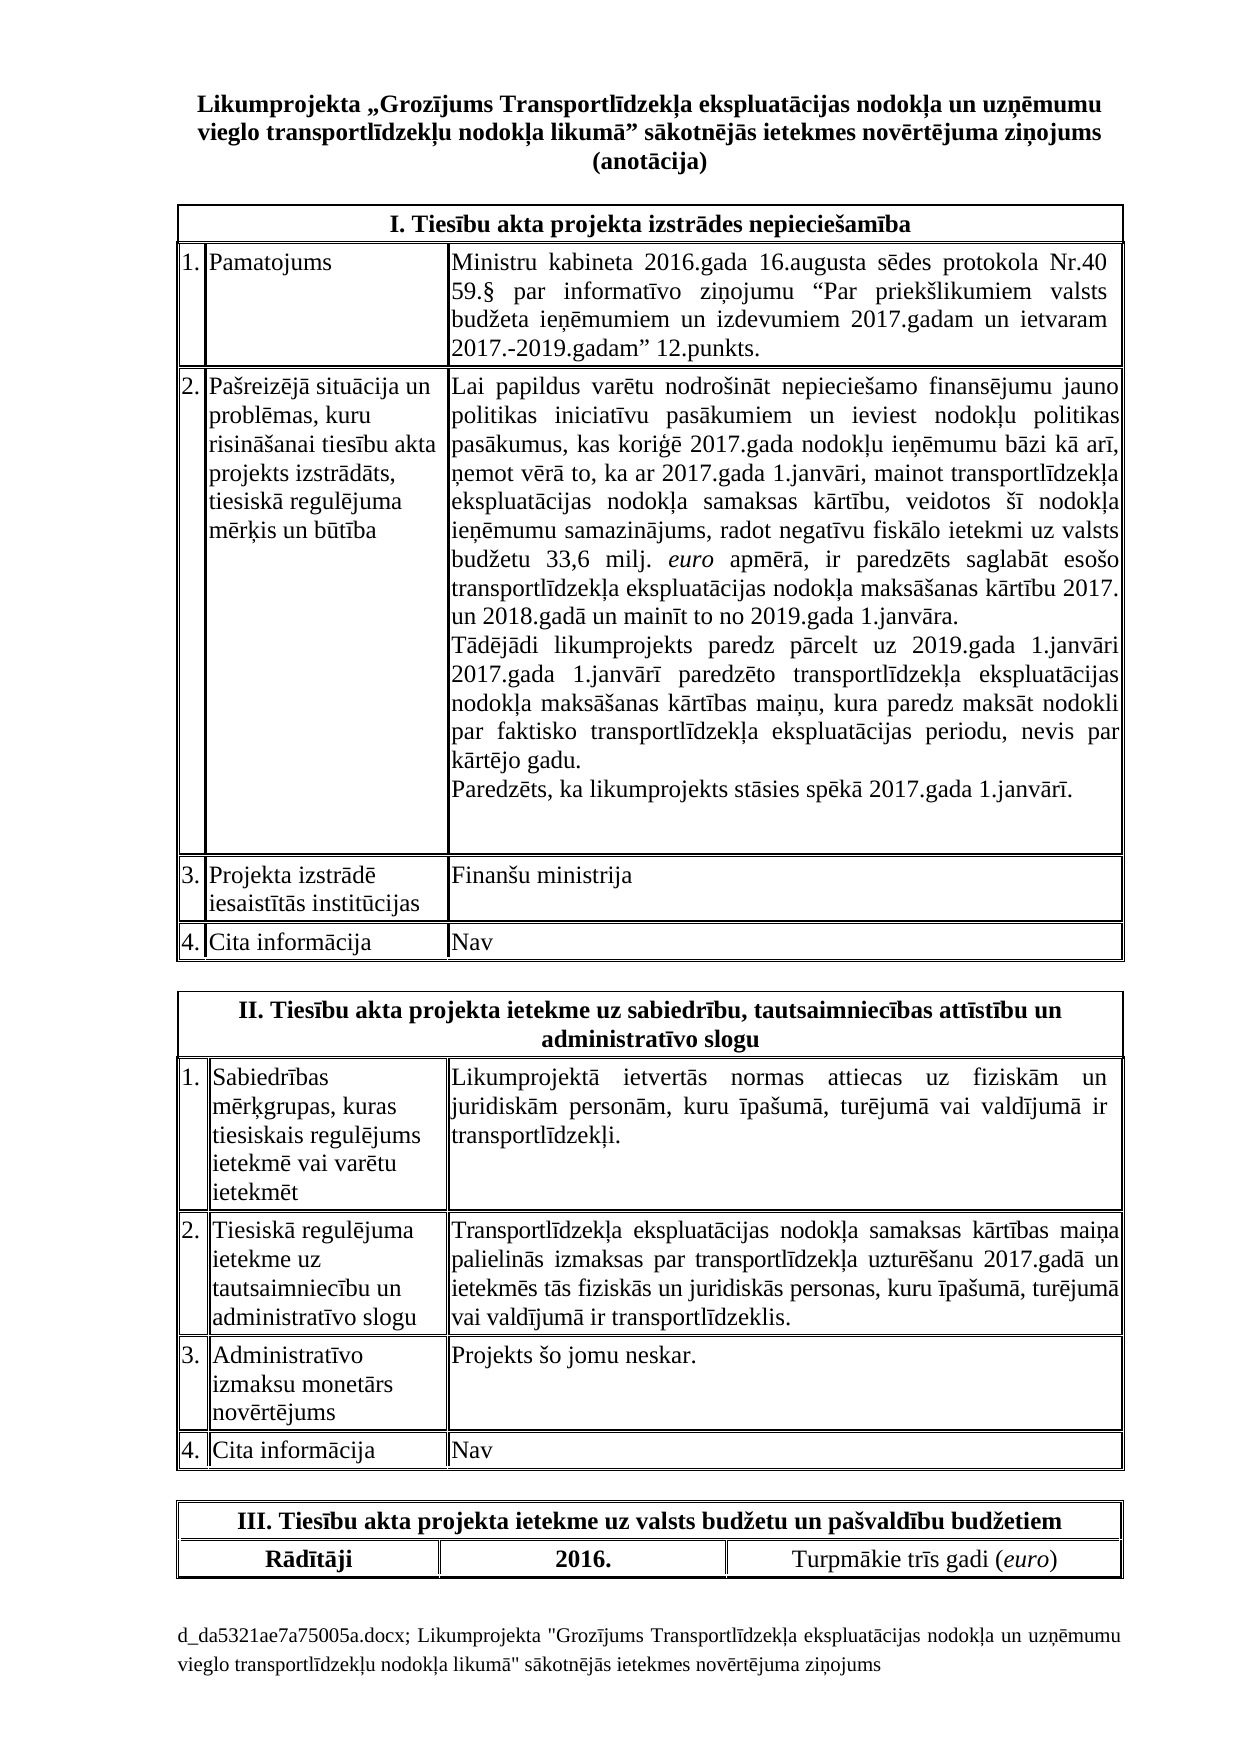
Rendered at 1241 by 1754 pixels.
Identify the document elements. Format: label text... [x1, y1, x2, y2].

table_cell Tiesiskā regulējuma ietekme uz tautsaimniecību un administratīvo slogu [211, 1213, 446, 1333]
table_cell Sabiedrības mērķgrupas, kuras tiesiskais regulējums ietekmē vai varētu ietekmēt [211, 1059, 446, 1209]
table_cell 4. [180, 1429, 209, 1467]
table_cell Ministru kabineta 2016.gada 16.augusta sēdes protokola Nr.40 59.§ par informatīvo ziņojumu “Par priekšlikumiem valsts budžeta ieņēmumiem un izdevumiem 2017.gadam un ietvaram 2017.-2019.gadam” 12.punkts. [450, 244, 1121, 365]
table_cell Likumprojektā ietvertās normas attiecas uz fiziskām un juridiskām personām, kuru īpašumā, turējumā vai valdījumā ir transportlīdzekļi. [450, 1059, 1121, 1209]
table_cell Transportlīdzekļa ekspluatācijas nodokļa samaksas kārtības maiņa palielinās izmaksas par transportlīdzekļa uzturēšanu 2017.gadā un ietekmēs tās fiziskās un juridiskās personas, kuru īpašumā, turējumā vai valdījumā ir transportlīdzeklis. [450, 1213, 1121, 1333]
table_cell Pamatojums [207, 244, 447, 365]
table_header II. Tiesību akta projekta ietekme uz sabiedrību, tautsaimniecības attīstību un administratīvo slogu [179, 992, 1122, 1056]
table_cell Pašreizējā situācija un problēmas, kuru risināšanai tiesību akta projekts izstrādāts, tiesiskā regulējuma mērķis un būtība [207, 369, 447, 853]
table_cell 2. [180, 1213, 207, 1333]
table_cell Projekts šo jomu neskar. [450, 1337, 1121, 1429]
table_cell 1. [180, 244, 204, 365]
table_cell Nav [448, 924, 1121, 958]
table_header III. Tiesību akta projekta ietekme uz valsts budžetu un pašvaldību budžetiem [179, 1503, 1120, 1538]
table_cell Cita informācija [205, 924, 448, 958]
table_cell Finanšu ministrija [450, 857, 1121, 920]
text Likumprojekta „Grozījums Transportlīdzekļa ekspluatācijas nodokļa un uzņēmumu vieglo transportlīdzekļu nodokļa likumā” sākotnējās ietekmes novērtējuma ziņojums (anotācija) [177, 89, 1122, 175]
table_cell Lai papildus varētu nodrošināt nepieciešamo finansējumu jauno politikas iniciatīvu pasākumiem un ieviest nodokļu politikas pasākumus, kas koriģē 2017.gada nodokļu ieņēmumu bāzi kā arī, ņemot vērā to, ka ar 2017.gada 1.janvāri, mainot transportlīdzekļa ekspluatācijas nodokļa samaksas kārtību, veidotos šī nodokļa ieņēmumu samazinājums, radot negatīvu fiskālo ietekmi uz valsts budžetu 33,6 milj. euro apmērā, ir paredzēts saglabāt esošo transportlīdzekļa ekspluatācijas nodokļa maksāšanas kārtību 2017. un 2018.gadā un mainīt to no 2019.gada 1.janvāra. Tādējādi likumprojekts paredz pārcelt uz 2019.gada 1.janvāri 2017.gada 1.janvārī paredzēto transportlīdzekļa ekspluatācijas nodokļa maksāšanas kārtības maiņu, kura paredz maksāt nodokli par faktisko transportlīdzekļa ekspluatācijas periodu, nevis par kārtējo gadu. Paredzēts, ka likumprojekts stāsies spēkā 2017.gada 1.janvārī. [450, 369, 1121, 853]
table_cell Turpmākie trīs gadi (euro) [727, 1538, 1122, 1576]
table_cell Rādītāji [177, 1538, 439, 1576]
table_cell 3. [180, 1337, 207, 1429]
table_cell 3. [180, 857, 204, 920]
table_cell Administratīvo izmaksu monetārs novērtējums [211, 1337, 446, 1429]
table_cell 1. [180, 1059, 207, 1209]
table_cell 2016. [440, 1541, 727, 1576]
table_cell 2. [180, 369, 204, 853]
table_cell Nav [448, 1433, 1121, 1467]
table_cell Cita informācija [209, 1429, 448, 1467]
table_cell Projekta izstrādē iesaistītās institūcijas [207, 857, 447, 920]
table_cell 4. [180, 924, 205, 958]
table_header I. Tiesību akta projekta izstrādes nepieciešamība [179, 206, 1122, 241]
